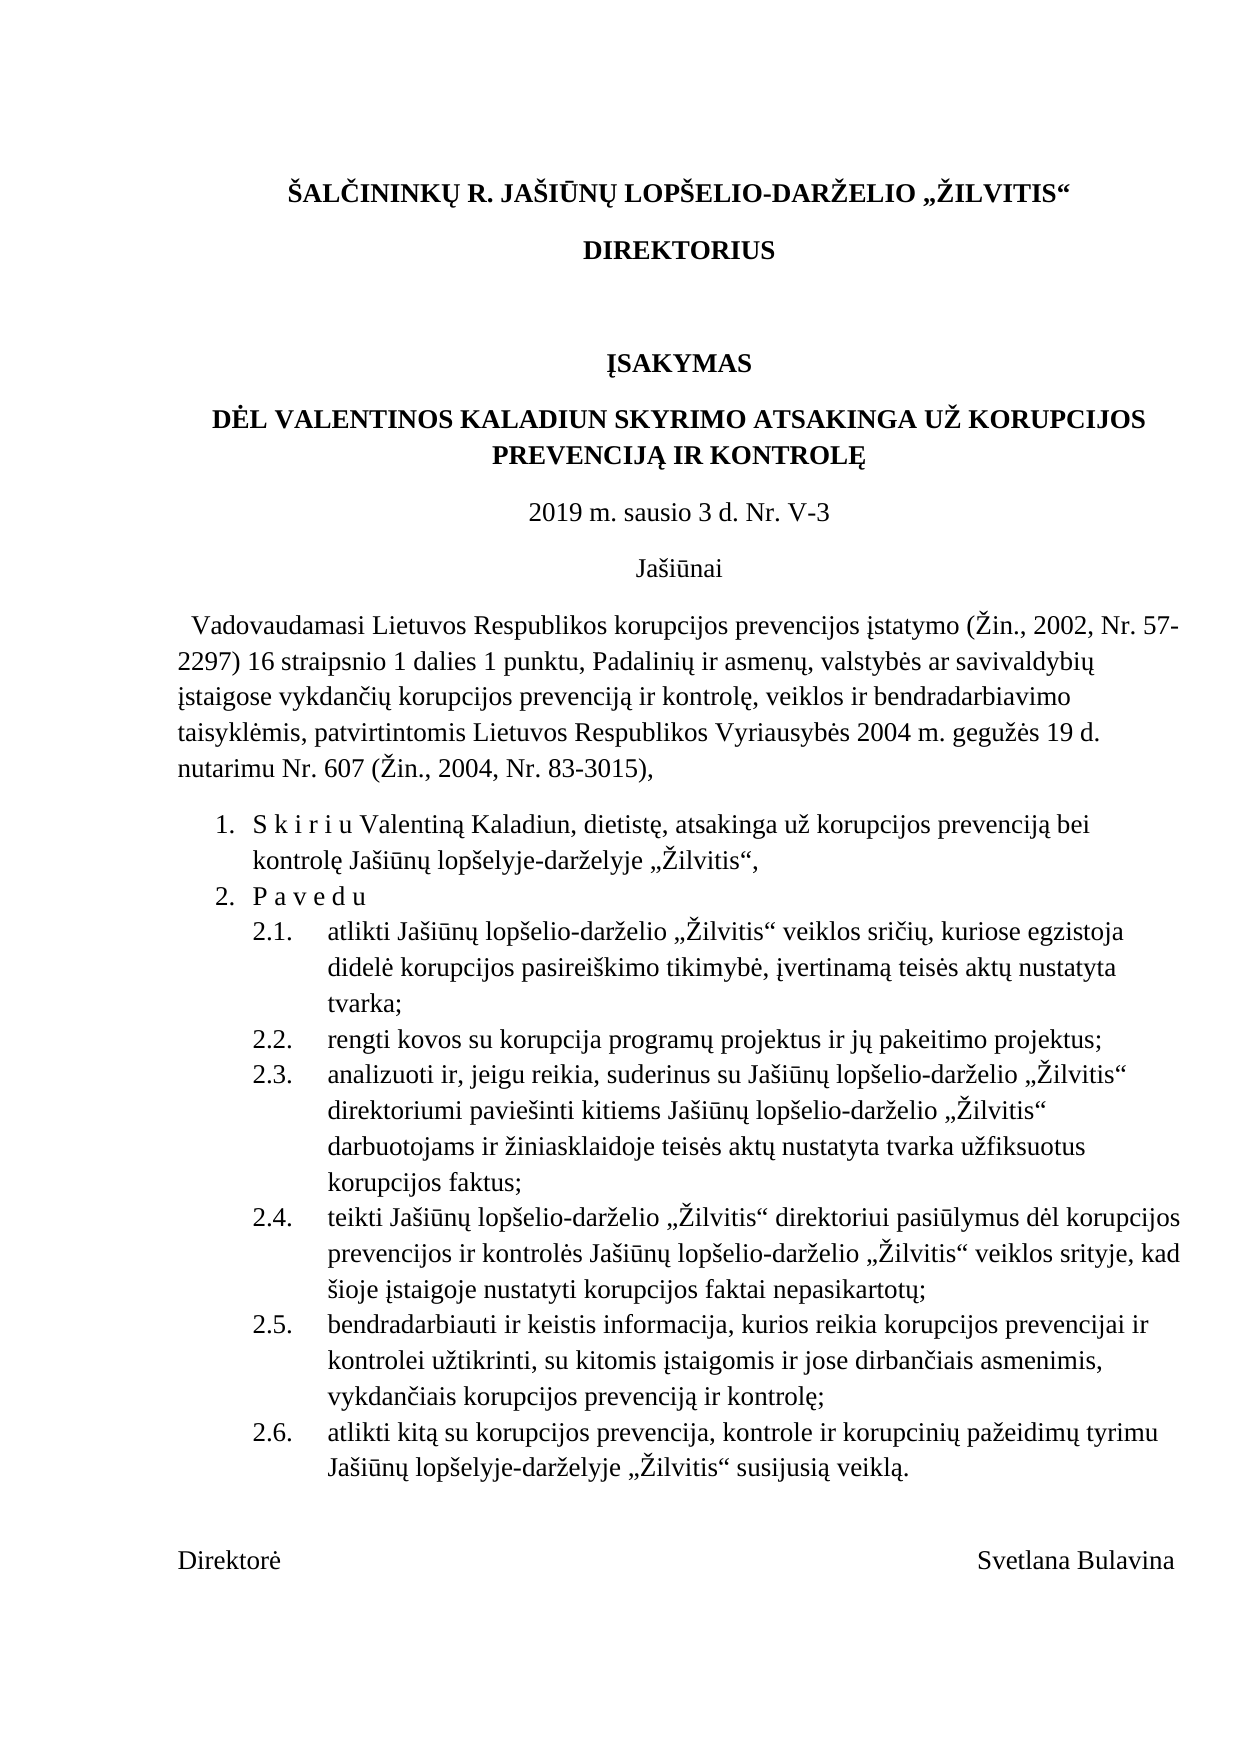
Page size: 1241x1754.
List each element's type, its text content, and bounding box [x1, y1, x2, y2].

text Vadovaudamasi Lietuvos Respublikos korupcijos prevencijos įstatymo (Žin., 2002, Nr. 57-2297) 16 straipsnio 1 dalies 1 punktu, Padalinių ir asmenų, valstybės ar savivaldybių įstaigose vykdančių korupcijos prevenciją ir kontrolę, veiklos ir bendradarbiavimo taisyklėmis, patvirtintomis Lietuvos Respublikos Vyriausybės 2004 m. gegužės 19 d. nutarimu Nr. 607 (Žin., 2004, Nr. 83-3015), [177, 609, 1181, 783]
text ŠALČININKŲ R. JAŠIŪNŲ LOPŠELIO-DARŽELIO „ŽILVITIS“ [177, 177, 1181, 208]
text ĮSAKYMAS [177, 347, 1181, 378]
list analizuoti ir, jeigu reikia, suderinus su Jašiūnų lopšelio-darželio „Žilvitis“ direktoriumi paviešinti kitiems Jašiūnų lopšelio-darželio „Žilvitis“ darbuotojams ir žiniasklaidoje teisės aktų nustatyta tvarka užfiksuotus korupcijos faktus; [252, 1058, 1181, 1197]
list atlikti kitą su korupcijos prevencija, kontrole ir korupcinių pažeidimų tyrimu Jašiūnų lopšelyje-darželyje „Žilvitis“ susijusią veiklą. [252, 1416, 1181, 1483]
list atlikti Jašiūnų lopšelio-darželio „Žilvitis“ veiklos sričių, kuriose egzistoja didelė korupcijos pasireiškimo tikimybė, įvertinamą teisės aktų nustatyta tvarka; [252, 916, 1181, 1018]
text DĖL VALENTINOS KALADIUN SKYRIMO ATSAKINGA UŽ KORUPCIJOS PREVENCIJĄ IR KONTROLĘ [177, 403, 1181, 470]
list S k i r i u Valentiną Kaladiun, dietistę, atsakinga už korupcijos prevenciją bei kontrolę Jašiūnų lopšelyje-darželyje „Žilvitis“, [215, 808, 1181, 875]
list P a v e d u [215, 880, 1181, 911]
text DIREKTORIUS [177, 234, 1181, 265]
text Direktorė Svetlana Bulavina [177, 1544, 1181, 1575]
text Jašiūnai [177, 552, 1181, 583]
list teikti Jašiūnų lopšelio-darželio „Žilvitis“ direktoriui pasiūlymus dėl korupcijos prevencijos ir kontrolės Jašiūnų lopšelio-darželio „Žilvitis“ veiklos srityje, kad šioje įstaigoje nustatyti korupcijos faktai nepasikartotų; [252, 1201, 1181, 1304]
list bendradarbiauti ir keistis informacija, kurios reikia korupcijos prevencijai ir kontrolei užtikrinti, su kitomis įstaigomis ir jose dirbančiais asmenimis, vykdančiais korupcijos prevenciją ir kontrolę; [252, 1308, 1181, 1411]
text 2019 m. sausio 3 d. Nr. V-3 [177, 496, 1181, 527]
list rengti kovos su korupcija programų projektus ir jų pakeitimo projektus; [252, 1023, 1181, 1054]
